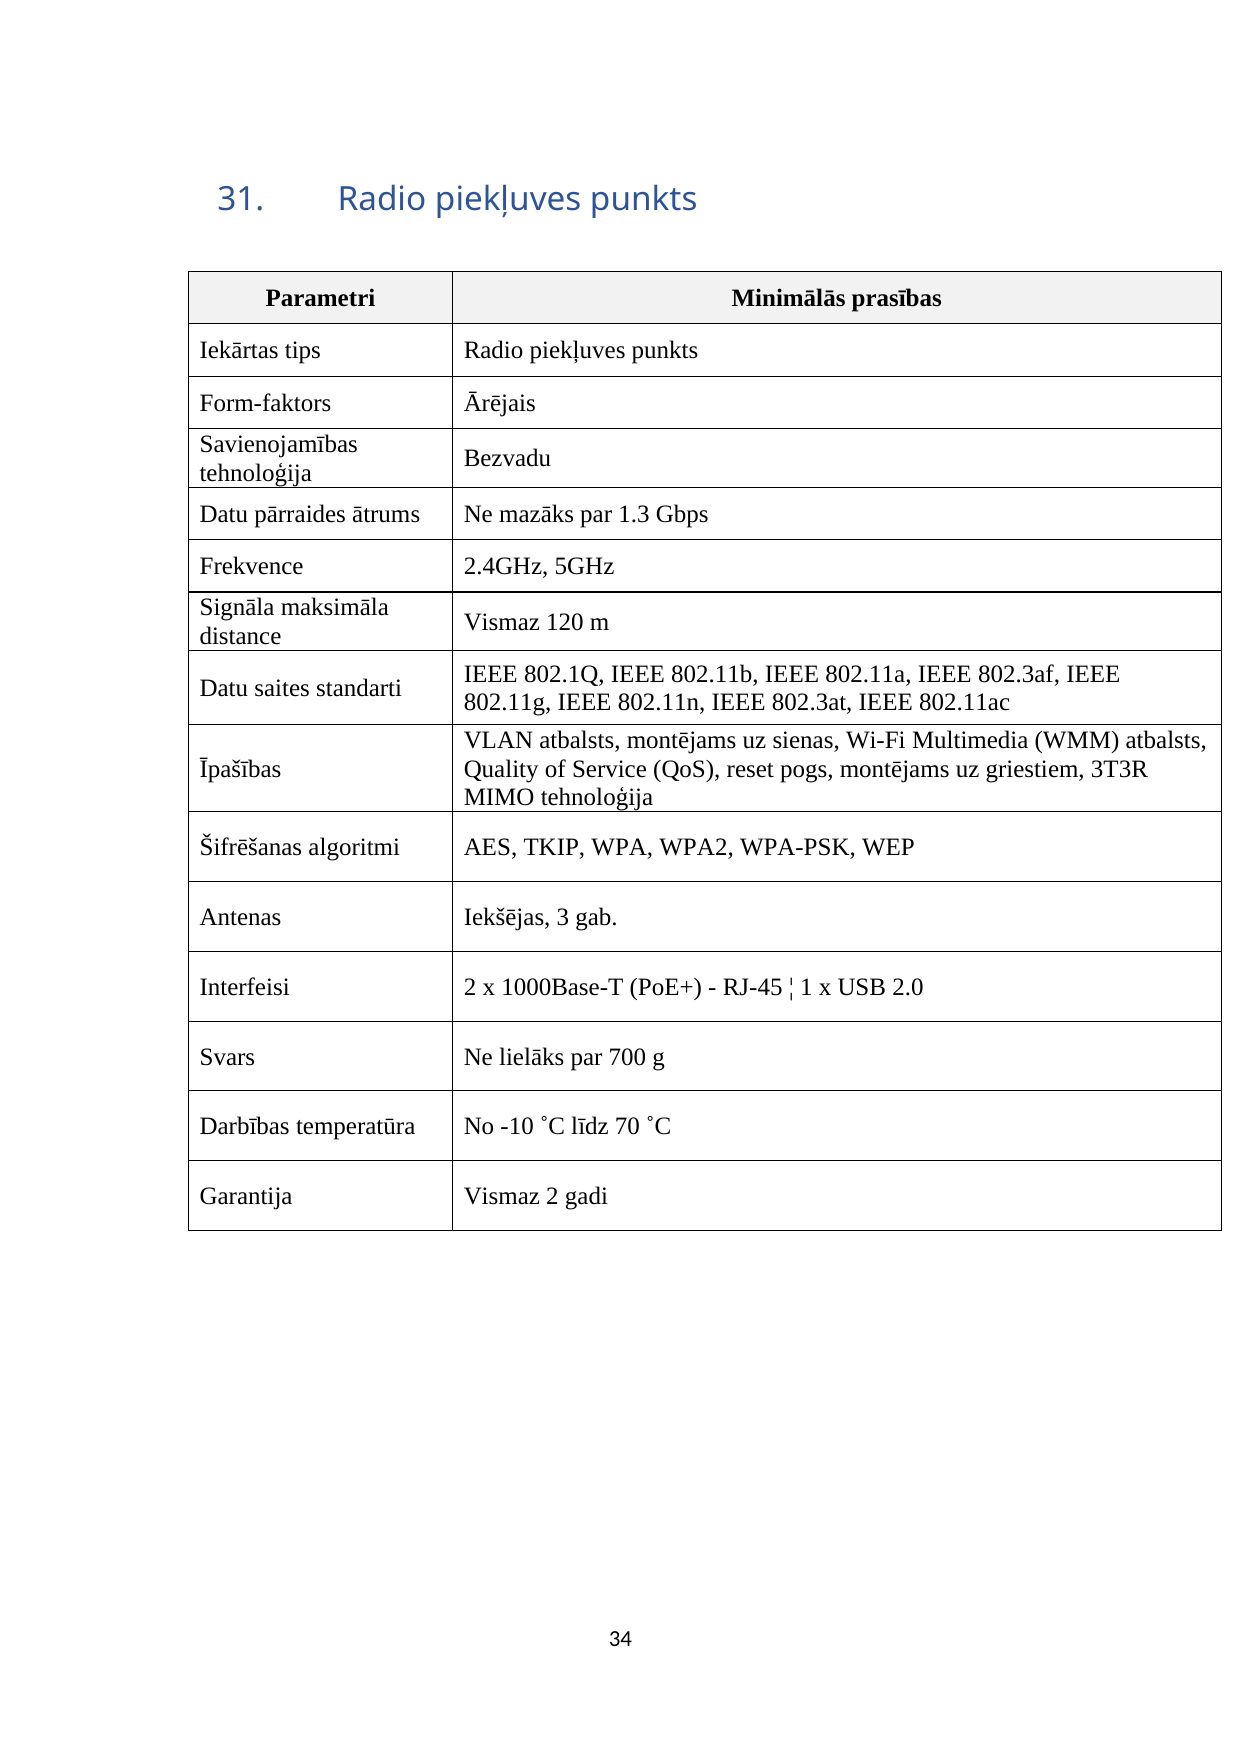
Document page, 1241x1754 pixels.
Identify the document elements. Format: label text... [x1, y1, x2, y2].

table_cell Datu pārraides ātrums [189, 488, 452, 539]
table_cell Form-faktors [189, 377, 452, 428]
table_cell 2 x 1000Base-T (PoE+) - RJ-45 ¦ 1 x USB 2.0 [453, 952, 1221, 1021]
table_header Parametri [189, 272, 452, 323]
table_cell Darbības temperatūra [189, 1091, 452, 1160]
table_cell AES, TKIP, WPA, WPA2, WPA-PSK, WEP [453, 812, 1221, 881]
table_cell Iekšējas, 3 gab. [453, 882, 1221, 951]
table_cell Signāla maksimāla distance [189, 593, 452, 650]
subtitle Radio piekļuves punkts [187, 175, 1053, 220]
table_cell Īpašības [189, 725, 452, 811]
table_cell Garantija [189, 1161, 452, 1230]
table_cell Ne mazāks par 1.3 Gbps [453, 488, 1221, 539]
table_cell Svars [189, 1022, 452, 1090]
table_cell Ne lielāks par 700 g [453, 1022, 1221, 1090]
table_header Minimālās prasības [453, 272, 1221, 323]
table_cell VLAN atbalsts, montējams uz sienas, Wi-Fi Multimedia (WMM) atbalsts, Quality of Service (QoS), reset pogs, montējams uz griestiem, 3T3R MIMO tehnoloģija [453, 725, 1221, 811]
table_cell Bezvadu [453, 429, 1221, 487]
table_cell Vismaz 2 gadi [453, 1161, 1221, 1230]
table_cell Vismaz 120 m [453, 593, 1221, 650]
table_cell Šifrēšanas algoritmi [189, 812, 452, 881]
table_cell Frekvence [189, 540, 452, 591]
table_cell No -10 ˚C līdz 70 ˚C [453, 1091, 1221, 1160]
table_cell Datu saites standarti [189, 651, 452, 724]
table_cell Antenas [189, 882, 452, 951]
table_cell Ārējais [453, 377, 1221, 428]
table_cell Iekārtas tips [189, 324, 452, 376]
table_cell Savienojamības tehnoloģija [189, 429, 452, 487]
table_cell 2.4GHz, 5GHz [453, 540, 1221, 591]
table_cell Interfeisi [189, 952, 452, 1021]
table_cell Radio piekļuves punkts [453, 324, 1221, 376]
table_cell IEEE 802.1Q, IEEE 802.11b, IEEE 802.11a, IEEE 802.3af, IEEE 802.11g, IEEE 802.11n, IEEE 802.3at, IEEE 802.11ac [453, 651, 1221, 724]
